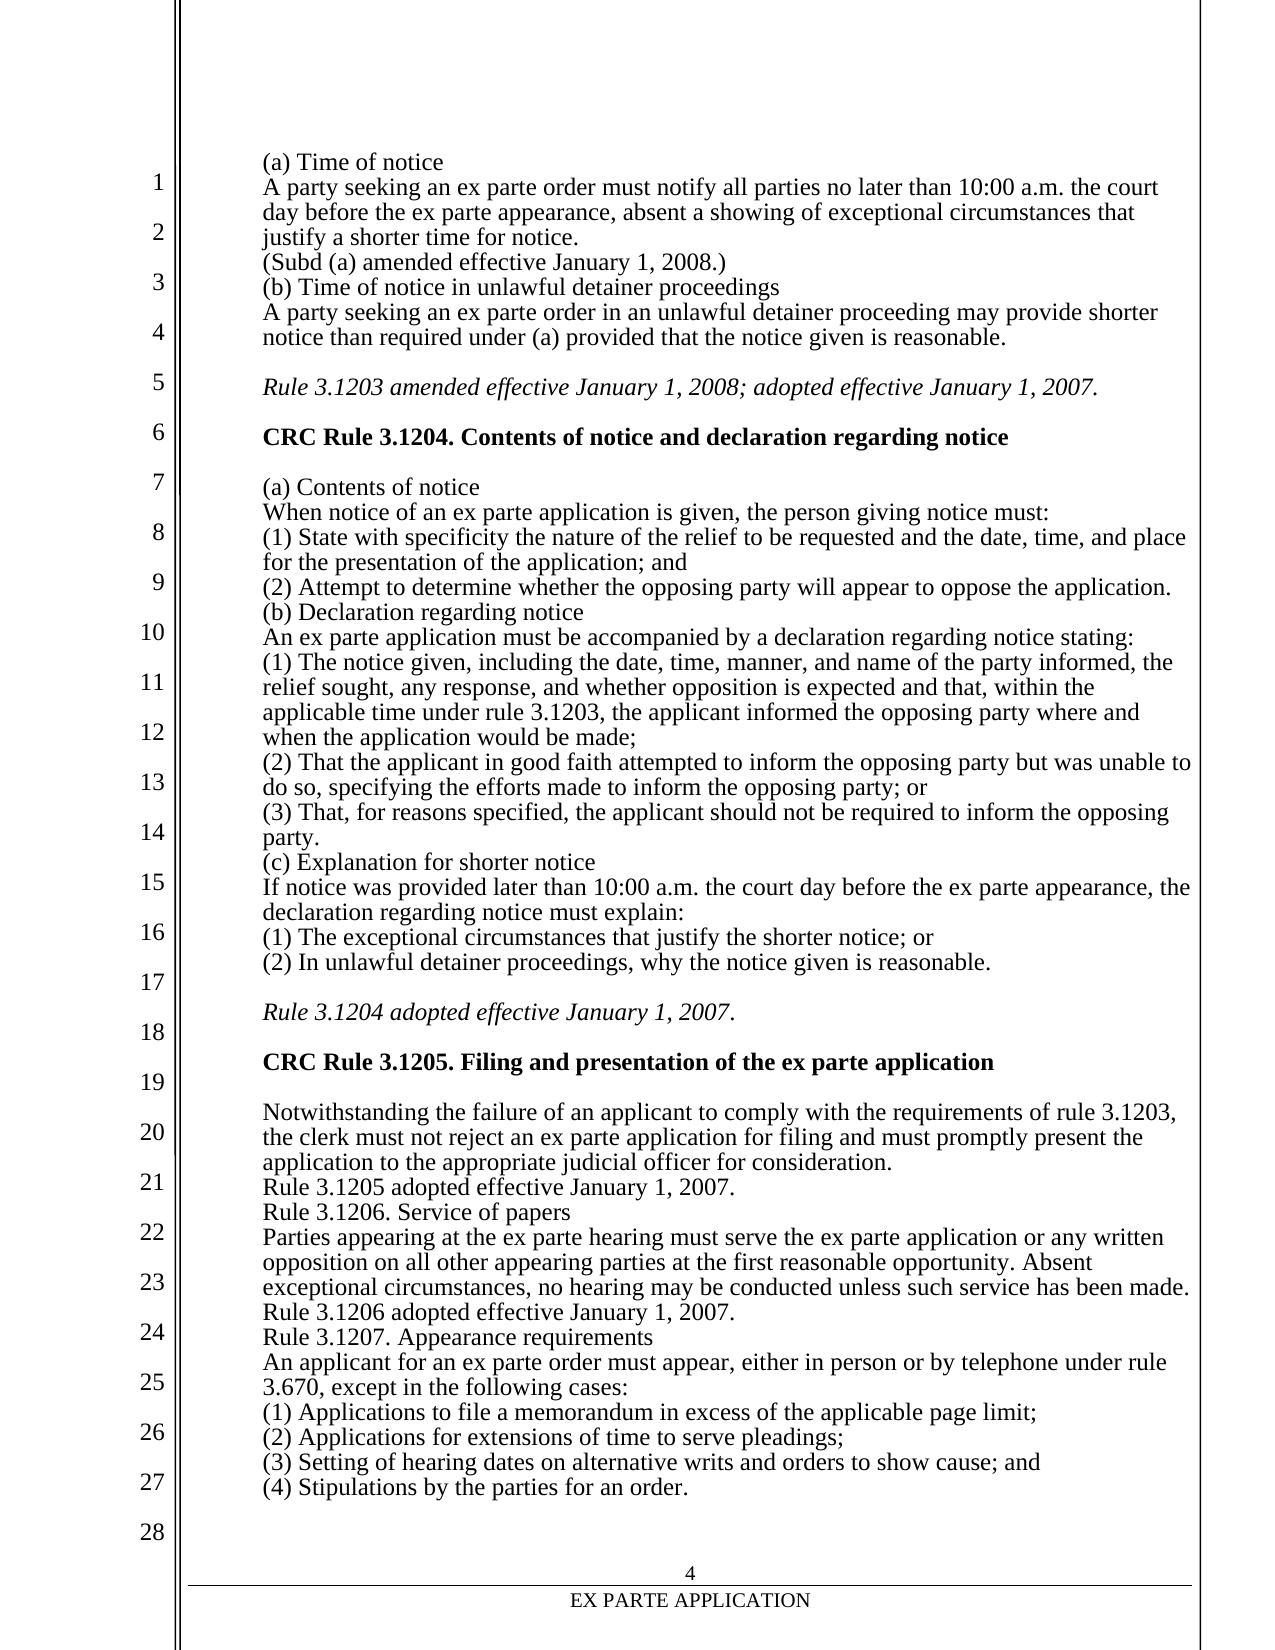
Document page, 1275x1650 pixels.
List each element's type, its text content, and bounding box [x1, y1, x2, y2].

text Rule 3.1206. Service of papers [262, 1200, 1192, 1225]
text (b) Declaration regarding notice [262, 600, 1192, 625]
text (2) Applications for extensions of time to serve pleadings; [262, 1425, 1192, 1450]
text (1) Applications to file a memorandum in excess of the applicable page limit; [262, 1400, 1192, 1425]
text (3) Setting of hearing dates on alternative writs and orders to show cause; and [262, 1450, 1192, 1475]
text (a) Time of notice [262, 150, 1192, 175]
text (Subd (a) amended effective January 1, 2008.) [262, 250, 1192, 275]
text (a) Contents of notice [262, 475, 1192, 500]
text Rule 3.1207. Appearance requirements [262, 1325, 1192, 1350]
text An ex parte application must be accompanied by a declaration regarding notice stating: [262, 625, 1192, 650]
text CRC Rule 3.1204. Contents of notice and declaration regarding notice [262, 425, 1192, 450]
text Rule 3.1206 adopted effective January 1, 2007. [262, 1300, 1192, 1325]
text An applicant for an ex parte order must appear, either in person or by telephone under rule 3.670, except in the following cases: [262, 1350, 1192, 1400]
text CRC Rule 3.1205. Filing and presentation of the ex parte application [262, 1050, 1192, 1075]
text Rule 3.1205 adopted effective January 1, 2007. [262, 1175, 1192, 1200]
text Rule 3.1203 amended effective January 1, 2008; adopted effective January 1, 2007. [262, 375, 1192, 400]
text Parties appearing at the ex parte hearing must serve the ex parte application or any written opposition on all other appearing parties at the first reasonable opportunity. Absent exceptional circumstances, no hearing may be conducted unless such service has been made. [262, 1225, 1192, 1300]
text If notice was provided later than 10:00 a.m. the court day before the ex parte appearance, the declaration regarding notice must explain: [262, 875, 1192, 925]
text (1) State with specificity the nature of the relief to be requested and the date, time, and place for the presentation of the application; and [262, 525, 1192, 575]
text (2) Attempt to determine whether the opposing party will appear to oppose the application. [262, 575, 1192, 600]
text Notwithstanding the failure of an applicant to comply with the requirements of rule 3.1203, the clerk must not reject an ex parte application for filing and must promptly present the application to the appropriate judicial officer for consideration. [262, 1100, 1192, 1175]
text (4) Stipulations by the parties for an order. [262, 1475, 1192, 1500]
text When notice of an ex parte application is given, the person giving notice must: [262, 500, 1192, 525]
text (1) The exceptional circumstances that justify the shorter notice; or [262, 925, 1192, 950]
text (2) In unlawful detainer proceedings, why the notice given is reasonable. [262, 950, 1192, 975]
text (3) That, for reasons specified, the applicant should not be required to inform the opposing party. [262, 800, 1192, 850]
text Rule 3.1204 adopted effective January 1, 2007. [262, 1000, 1192, 1025]
text (c) Explanation for shorter notice [262, 850, 1192, 875]
text (1) The notice given, including the date, time, manner, and name of the party informed, the relief sought, any response, and whether opposition is expected and that, within the applicable time under rule 3.1203, the applicant informed the opposing party where and when the application would be made; [262, 650, 1192, 750]
text (b) Time of notice in unlawful detainer proceedings [262, 275, 1192, 300]
text A party seeking an ex parte order must notify all parties no later than 10:00 a.m. the court day before the ex parte appearance, absent a showing of exceptional circumstances that justify a shorter time for notice. [262, 175, 1192, 250]
text (2) That the applicant in good faith attempted to inform the opposing party but was unable to do so, specifying the efforts made to inform the opposing party; or [262, 750, 1192, 800]
text A party seeking an ex parte order in an unlawful detainer proceeding may provide shorter notice than required under (a) provided that the notice given is reasonable. [262, 300, 1192, 350]
